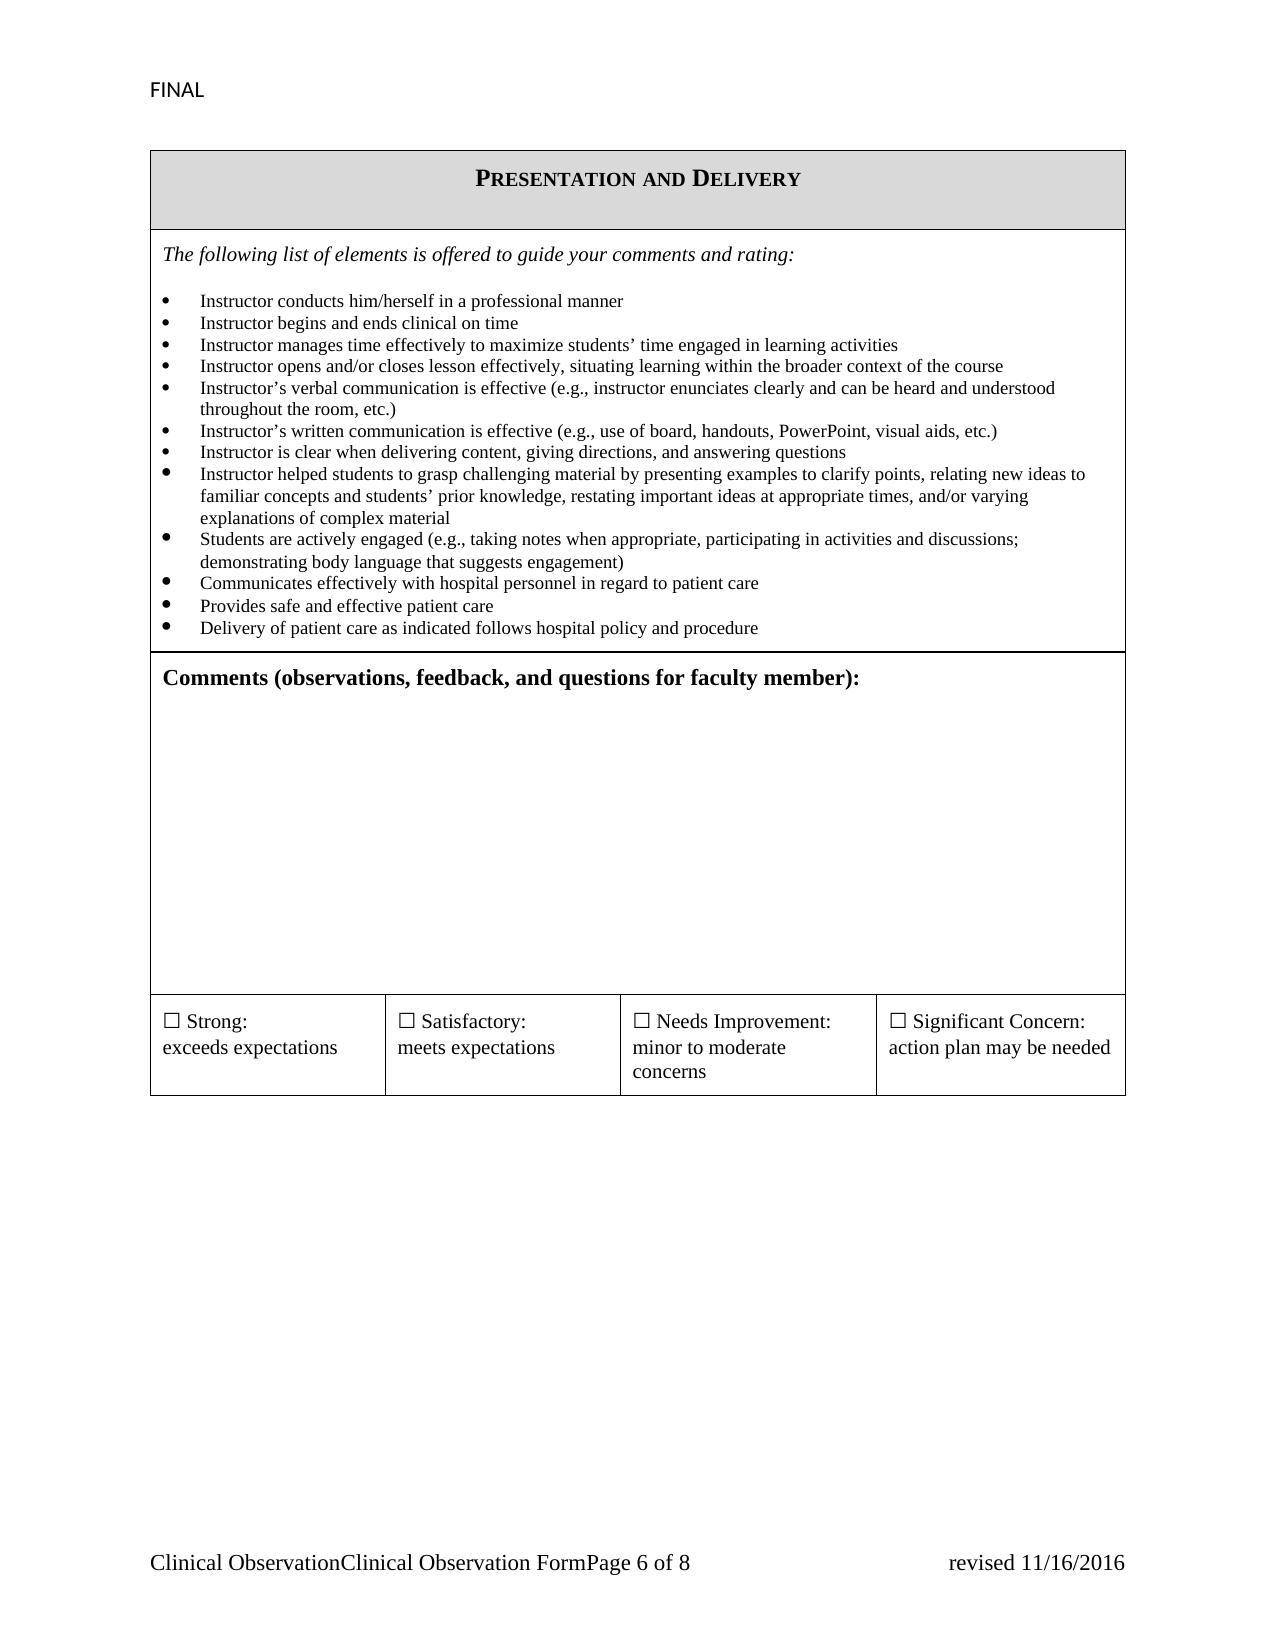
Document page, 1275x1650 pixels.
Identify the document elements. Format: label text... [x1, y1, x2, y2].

table_cell Satisfactory: meets expectations [386, 995, 620, 1095]
table_cell The following list of elements is offered to guide your comments and rating: Instructor conducts him/herself in a professional manner Instructor begins and ends clinical on time Instructor manages time effectively to maximize students’ time engaged in learning activities Instructor opens and/or closes lesson effectively, situating learning within the broader context of the course Instructor’s verbal communication is effective (e.g., instructor enunciates clearly and can be heard and understood throughout the room, etc.) Instructor’s written communication is effective (e.g., use of board, handouts, PowerPoint, visual aids, etc.) Instructor is clear when delivering content, giving directions, and answering questions Instructor helped students to grasp challenging material by presenting examples to clarify points, relating new ideas to familiar concepts and students’ prior knowledge, restating important ideas at appropriate times, and/or varying explanations of complex material Students are actively engaged (e.g., taking notes when appropriate, participating in activities and discussions; demonstrating body language that suggests engagement) Communicates effectively with hospital personnel in regard to patient care Provides safe and effective patient care Delivery of patient care as indicated follows hospital policy and procedure [151, 230, 1125, 651]
table_header Presentation and Delivery [151, 151, 1125, 229]
table_cell Comments (observations, feedback, and questions for faculty member): [151, 653, 1125, 993]
table_cell Strong: exceeds expectations [151, 995, 385, 1095]
table_cell Significant Concern: action plan may be needed [877, 995, 1125, 1095]
table_cell Needs Improvement: minor to moderate concerns [621, 995, 876, 1095]
